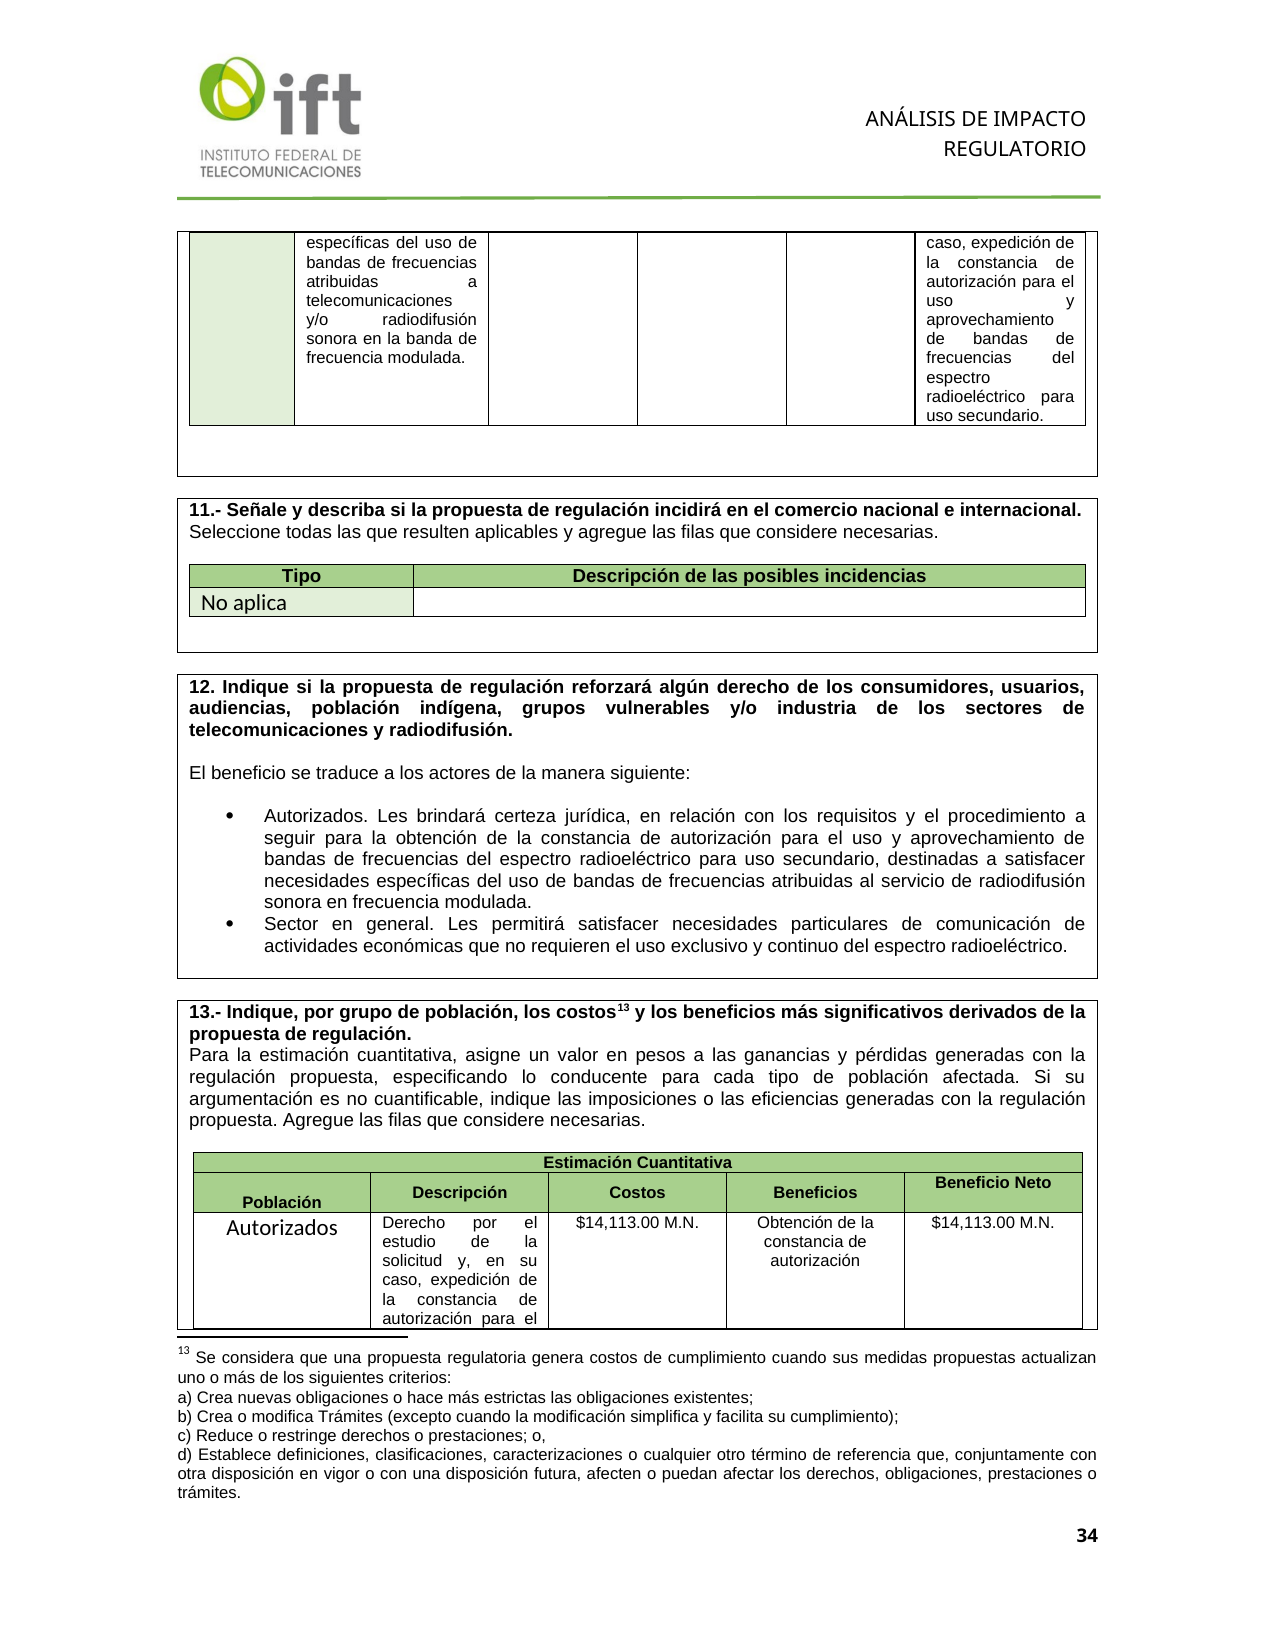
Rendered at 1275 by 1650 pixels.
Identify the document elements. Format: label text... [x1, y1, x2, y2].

table_header 12. Indique si la propuesta de regulación reforzará algún derecho de los consumidores, usuarios, audiencias, población indígena, grupos vulnerables y/o industria de los sectores de telecomunicaciones y radiodifusión. El beneficio se traduce a los actores de la manera siguiente: Autorizados. Les brindará certeza jurídica, en relación con los requisitos y el procedimiento a seguir para la obtención de la constancia de autorización para el uso y aprovechamiento de bandas de frecuencias del espectro radioeléctrico para uso secundario, destinadas a satisfacer necesidades específicas del uso de bandas de frecuencias atribuidas al servicio de radiodifusión sonora en frecuencia modulada. Sector en general. Les permitirá satisfacer necesidades particulares de comunicación de actividades económicas que no requieren el uso exclusivo y continuo del espectro radioeléctrico. [178, 675, 1097, 977]
picture [177, 52, 390, 196]
table_header 11.- Señale y describa si la propuesta de regulación incidirá en el comercio nacional e internacional. Seleccione todas las que resulten aplicables y agregue las filas que considere necesarias. [178, 499, 1097, 652]
